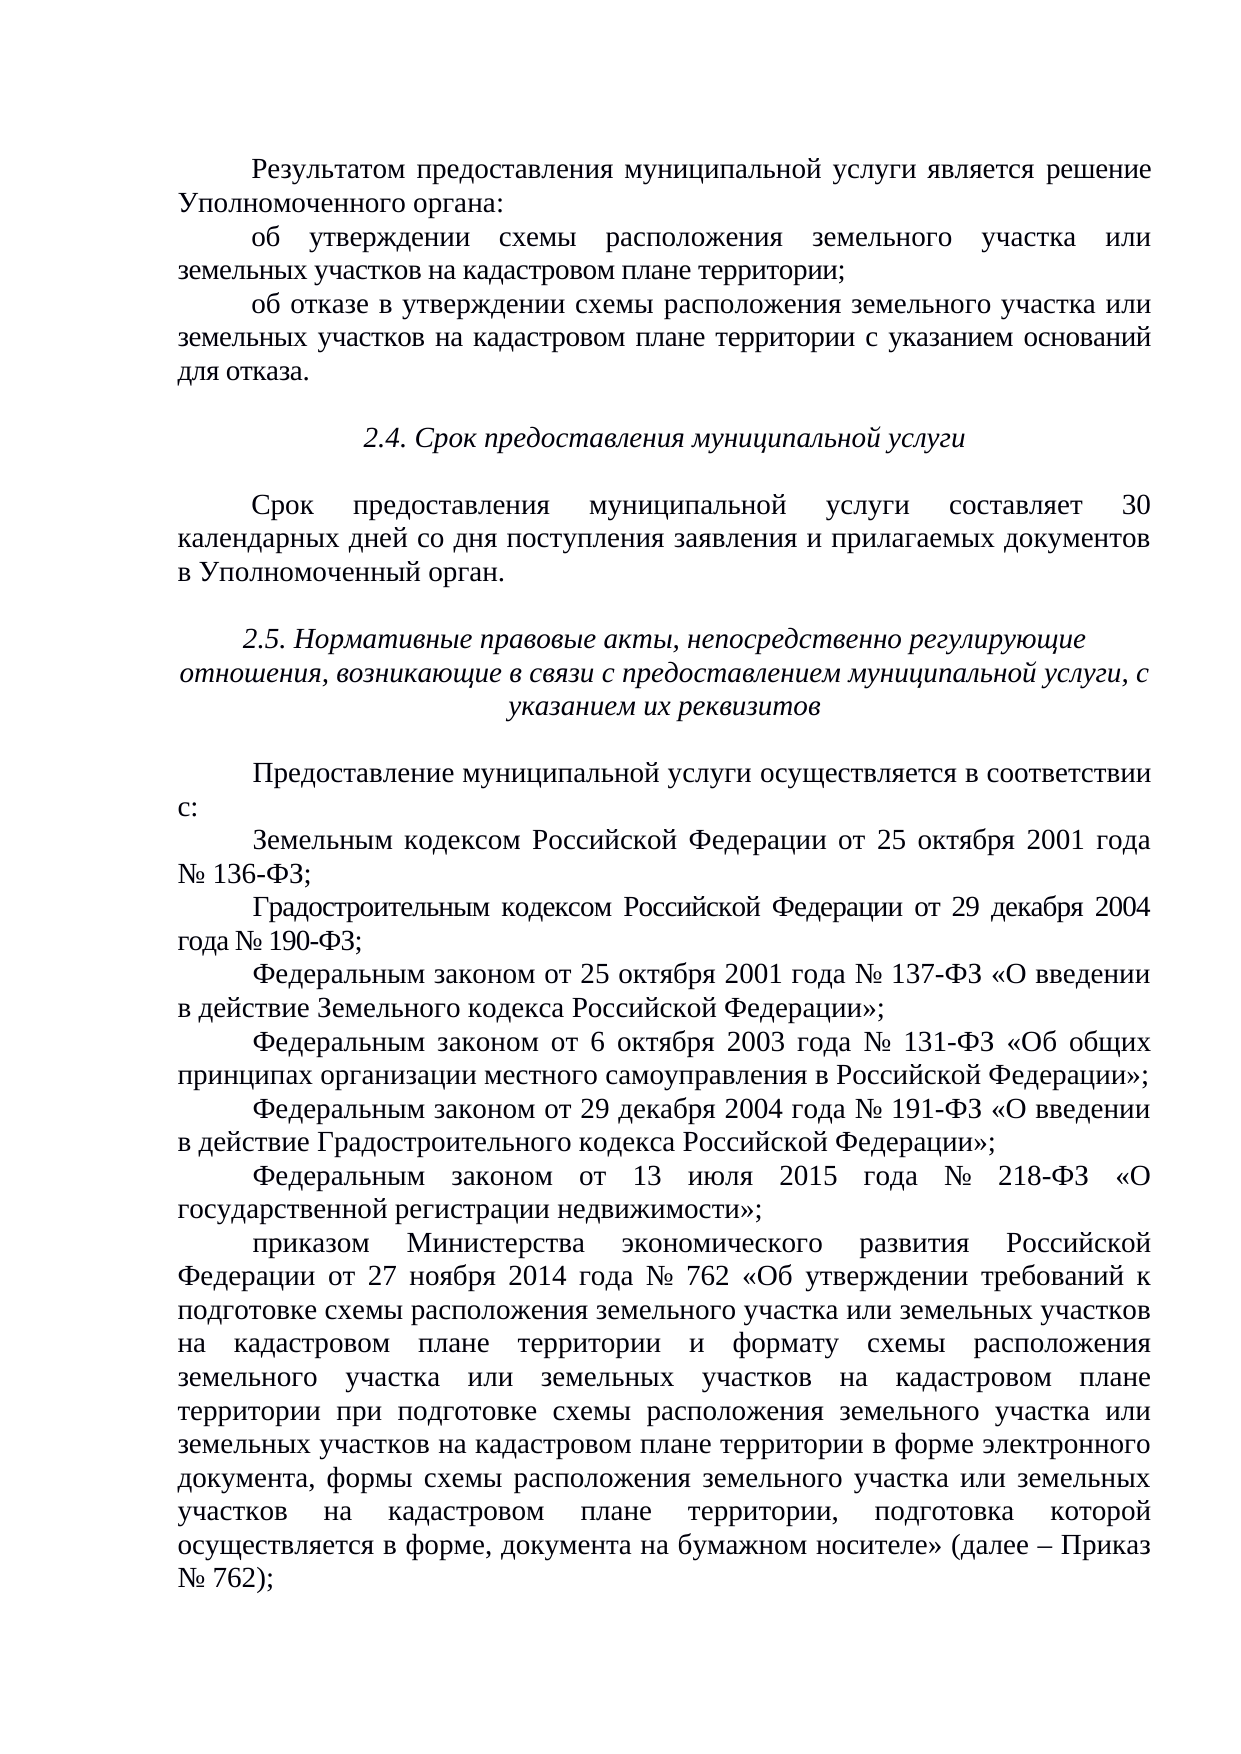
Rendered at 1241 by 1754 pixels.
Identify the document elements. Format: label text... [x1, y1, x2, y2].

text 2.4. Срок предоставления муниципальной услуги [177, 420, 1152, 453]
text Результатом предоставления муниципальной услуги является решение Уполномоченного органа: [177, 152, 1152, 219]
text Федеральным законом от 25 октября 2001 года № 137-ФЗ «О введении в действие Земельного кодекса Российской Федерации»; [177, 957, 1152, 1024]
text приказом Министерства экономического развития Российской Федерации от 27 ноября 2014 года № 762 «Об утверждении требований к подготовке схемы расположения земельного участка или земельных участков на кадастровом плане территории и формату схемы расположения земельного участка или земельных участков на кадастровом плане территории при подготовке схемы расположения земельного участка или земельных участков на кадастровом плане территории в форме электронного документа, формы схемы расположения земельного участка или земельных участков на кадастровом плане территории, подготовка которой осуществляется в форме, документа на бумажном носителе» (далее – Приказ № 762); [177, 1225, 1152, 1594]
text Предоставление муниципальной услуги осуществляется в соответствии c: [177, 755, 1152, 822]
text Земельным кодексом Российской Федерации от 25 октября 2001 года № 136-ФЗ; [177, 822, 1152, 889]
text Градостроительным кодексом Российской Федерации от 29 декабря 2004 года № 190-ФЗ; [177, 889, 1152, 957]
text об отказе в утверждении схемы расположения земельного участка или земельных участков на кадастровом плане территории с указанием оснований для отказа. [177, 286, 1152, 386]
text 2.5. Нормативные правовые акты, непосредственно регулирующие отношения, возникающие в связи с предоставлением муниципальной услуги, с указанием их реквизитов [177, 621, 1152, 722]
text об утверждении схемы расположения земельного участка или земельных участков на кадастровом плане территории; [177, 219, 1152, 286]
text Федеральным законом от 6 октября 2003 года № 131-ФЗ «Об общих принципах организации местного самоуправления в Российской Федерации»; [177, 1024, 1152, 1091]
text Федеральным законом от 13 июля 2015 года № 218-ФЗ «О государственной регистрации недвижимости»; [177, 1158, 1152, 1225]
text Срок предоставления муниципальной услуги составляет 30 календарных дней со дня поступления заявления и прилагаемых документов в Уполномоченный орган. [177, 487, 1152, 588]
text Федеральным законом от 29 декабря 2004 года № 191-ФЗ «О введении в действие Градостроительного кодекса Российской Федерации»; [177, 1091, 1152, 1158]
